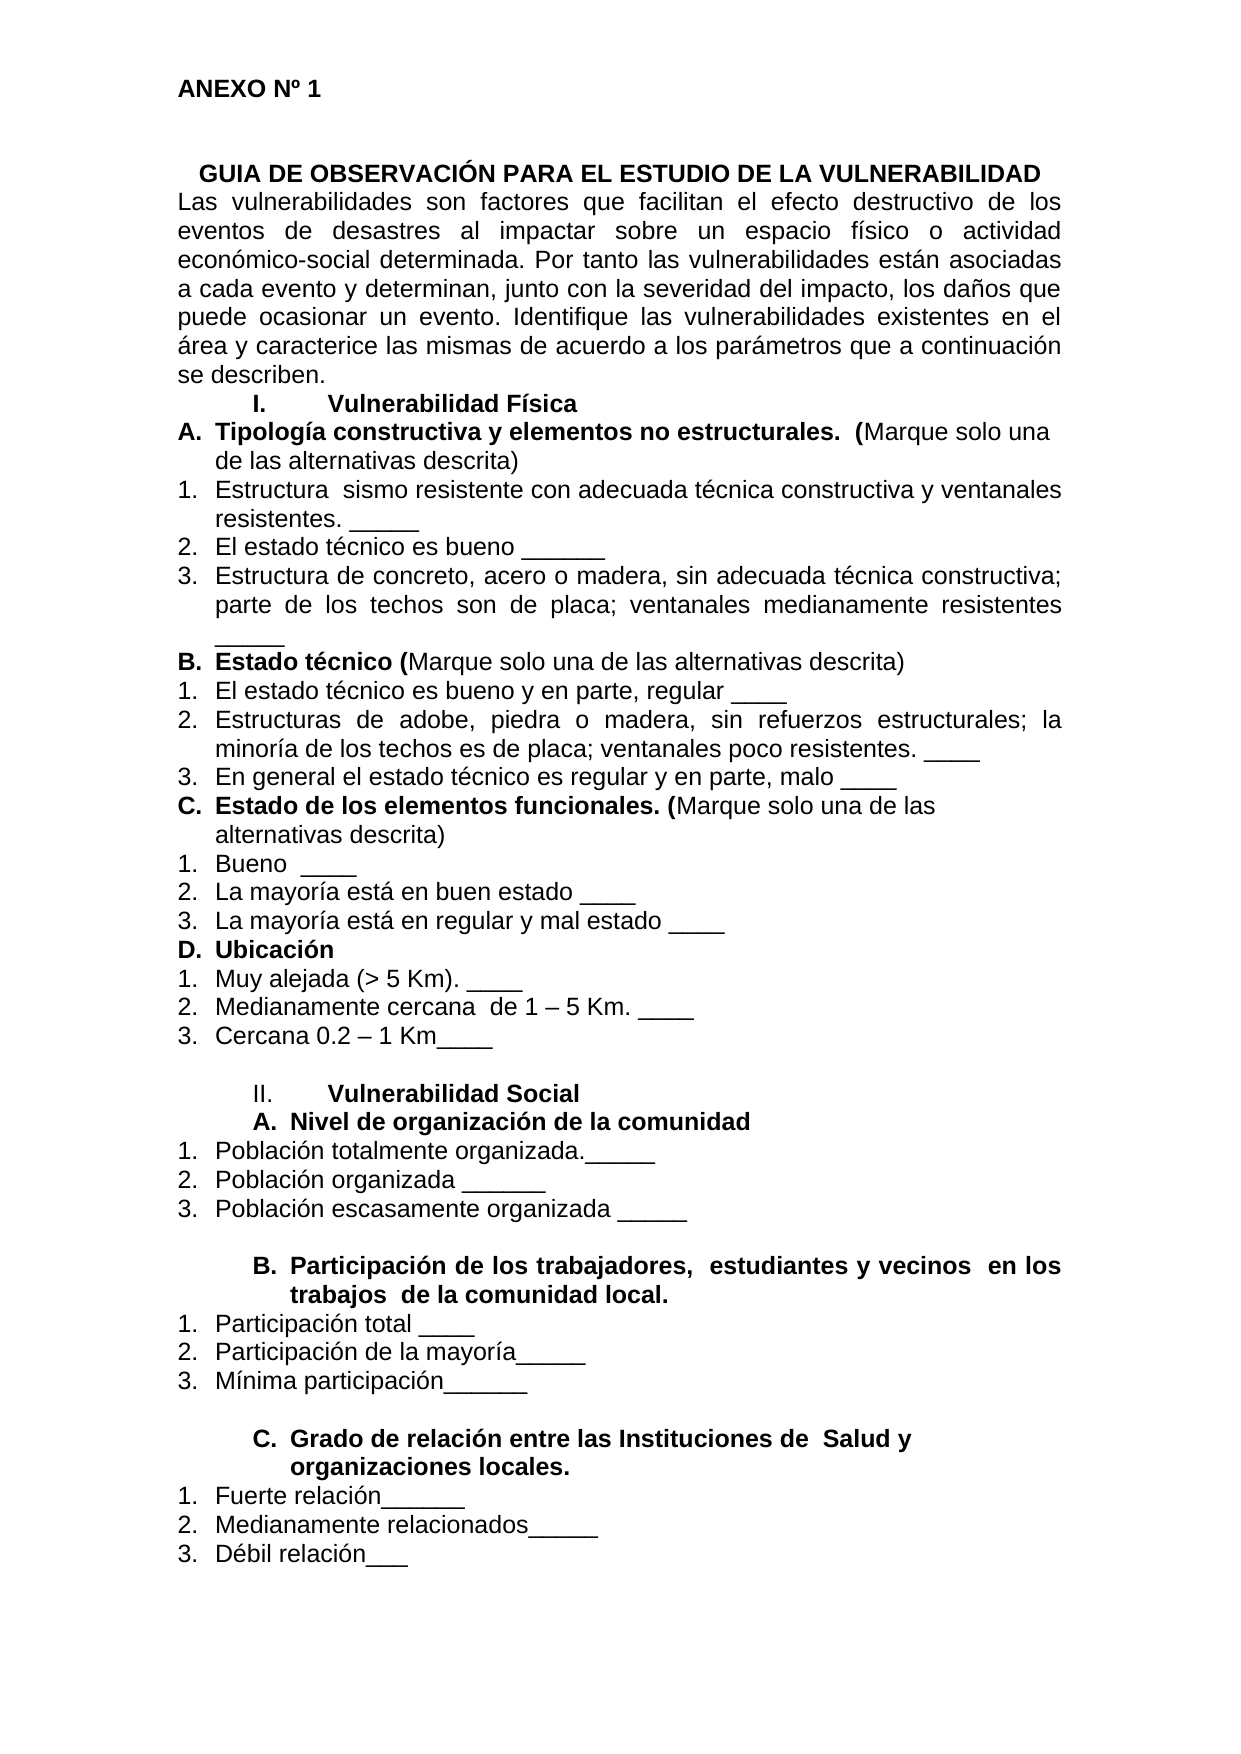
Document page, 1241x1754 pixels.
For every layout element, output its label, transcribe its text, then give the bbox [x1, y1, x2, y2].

list Estado de los elementos funcionales. (Marque solo una de las alternativas descrita) [177, 791, 1063, 848]
list Población escasamente organizada _____ [177, 1193, 1063, 1222]
list Medianamente relacionados_____ [177, 1510, 1063, 1538]
list Mínima participación______ [177, 1366, 1063, 1395]
list Vulnerabilidad Física [252, 388, 1063, 417]
list Grado de relación entre las Instituciones de Salud y organizaciones locales. [252, 1423, 1063, 1481]
list Medianamente cercana de 1 – 5 Km. ____ [177, 992, 1063, 1021]
list Estructura sismo resistente con adecuada técnica constructiva y ventanales resistentes. _____ [177, 475, 1063, 532]
list Fuerte relación______ [177, 1481, 1063, 1510]
list Bueno ____ [177, 848, 1063, 877]
text GUIA DE OBSERVACIÓN PARA EL ESTUDIO DE LA VULNERABILIDAD [177, 158, 1063, 187]
list Débil relación___ [177, 1538, 1063, 1567]
list Cercana 0.2 – 1 Km____ [177, 1021, 1063, 1050]
list Participación de los trabajadores, estudiantes y vecinos en los trabajos de la comunidad local. [252, 1251, 1063, 1308]
list Ubicación [177, 935, 1063, 963]
list Población totalmente organizada._____ [177, 1136, 1063, 1165]
list Tipología constructiva y elementos no estructurales. (Marque solo una de las alternativas descrita) [177, 417, 1063, 475]
list Muy alejada (> 5 Km). ____ [177, 963, 1063, 992]
list Vulnerabilidad Social [252, 1078, 1063, 1107]
text Las vulnerabilidades son factores que facilitan el efecto destructivo de los eventos de desastres al impactar sobre un espacio físico o actividad económico-social determinada. Por tanto las vulnerabilidades están asociadas a cada evento y determinan, junto con la severidad del impacto, los daños que puede ocasionar un evento. Identifique las vulnerabilidades existentes en el área y caracterice las mismas de acuerdo a los parámetros que a continuación se describen. [177, 187, 1063, 388]
list Nivel de organización de la comunidad [252, 1107, 1063, 1136]
list Participación de la mayoría_____ [177, 1337, 1063, 1366]
list En general el estado técnico es regular y en parte, malo ____ [177, 762, 1063, 791]
list Participación total ____ [177, 1308, 1063, 1337]
list El estado técnico es bueno y en parte, regular ____ [177, 676, 1063, 705]
list La mayoría está en regular y mal estado ____ [177, 906, 1063, 935]
list El estado técnico es bueno ______ [177, 532, 1063, 561]
list Estructura de concreto, acero o madera, sin adecuada técnica constructiva; parte de los techos son de placa; ventanales medianamente resistentes _____ [177, 561, 1063, 647]
list Población organizada ______ [177, 1165, 1063, 1193]
list Estado técnico (Marque solo una de las alternativas descrita) [177, 647, 1063, 676]
list Estructuras de adobe, piedra o madera, sin refuerzos estructurales; la minoría de los techos es de placa; ventanales poco resistentes. ____ [177, 705, 1063, 762]
list La mayoría está en buen estado ____ [177, 877, 1063, 906]
